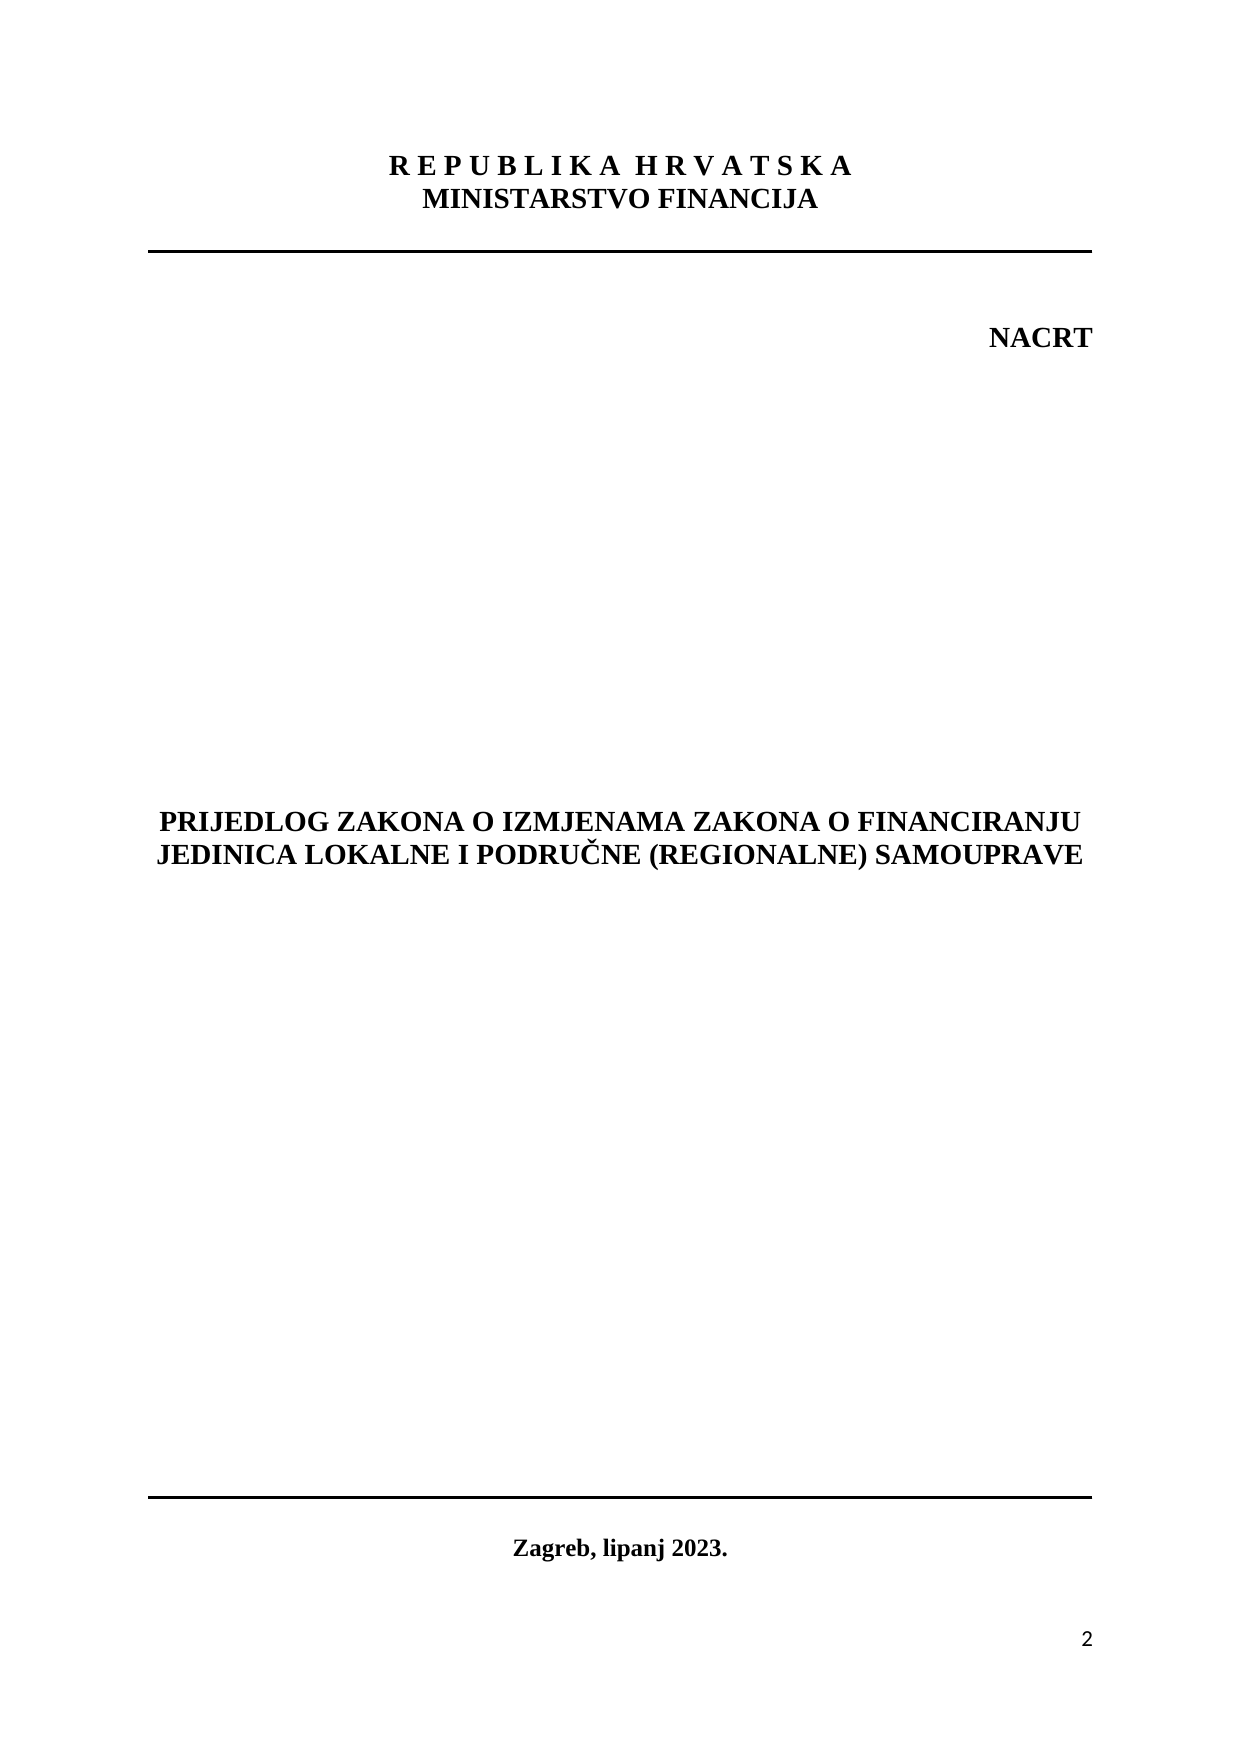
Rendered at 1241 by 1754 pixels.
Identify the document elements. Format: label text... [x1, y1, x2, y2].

text Zagreb, lipanj 2023. [148, 1533, 1092, 1561]
text PRIJEDLOG ZAKONA O IZMJENAMA ZAKONA O FINANCIRANJU JEDINICA LOKALNE I PODRUČNE (REGIONALNE) SAMOUPRAVE [148, 804, 1092, 871]
text MINISTARSTVO FINANCIJA [148, 181, 1092, 215]
text NACRT [148, 321, 1092, 354]
text R E P U B L I K A H R V A T S K A [148, 148, 1092, 181]
